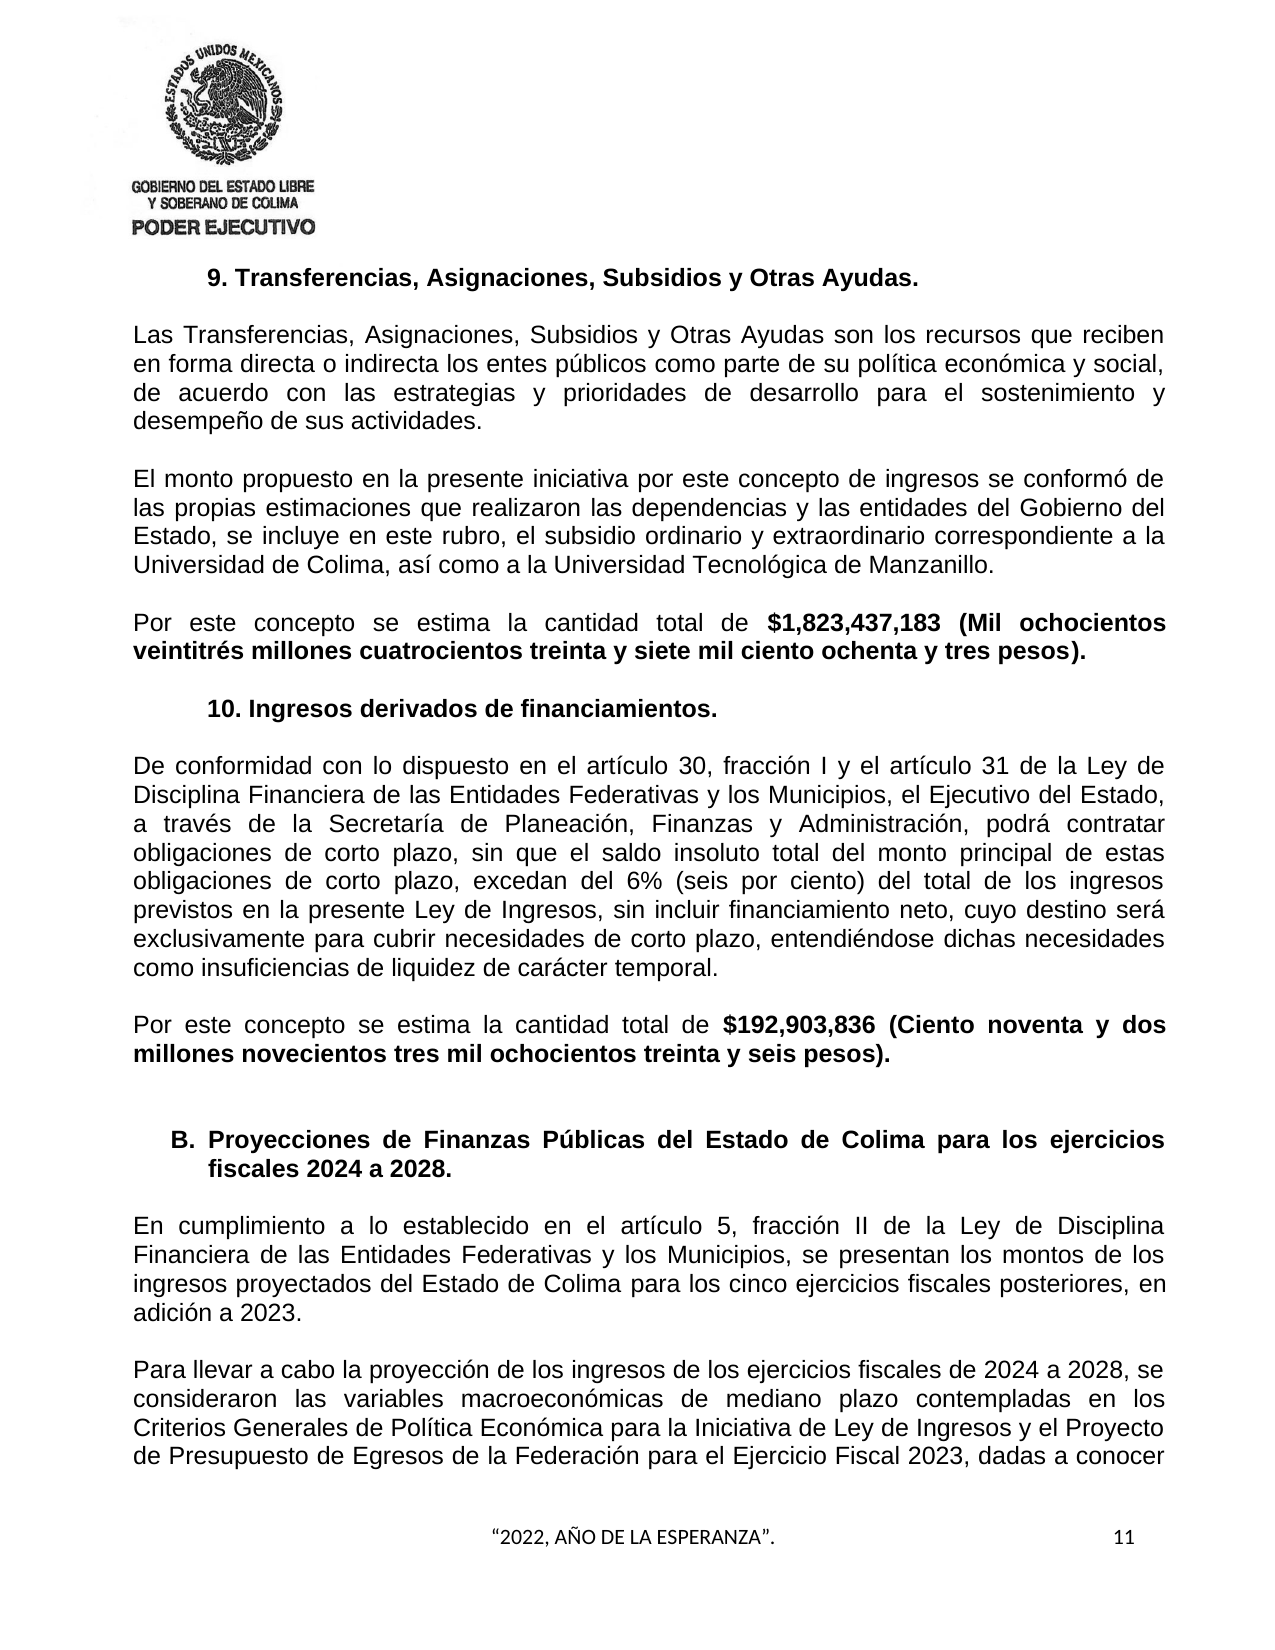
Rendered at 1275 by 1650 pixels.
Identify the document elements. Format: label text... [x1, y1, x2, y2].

text Por este concepto se estima la cantidad total de $1,823,437,183 (Mil ochocientos veintitrés millones cuatrocientos treinta y siete mil ciento ochenta y tres pesos). [133, 607, 1167, 665]
list Proyecciones de Finanzas Públicas del Estado de Colima para los ejercicios fiscales 2024 a 2028. [170, 1125, 1167, 1182]
text Las Transferencias, Asignaciones, Subsidios y Otras Ayudas son los recursos que reciben en forma directa o indirecta los entes públicos como parte de su política económica y social, de acuerdo con las estrategias y prioridades de desarrollo para el sostenimiento y desempeño de sus actividades. [133, 320, 1167, 435]
text De conformidad con lo dispuesto en el artículo 30, fracción I y el artículo 31 de la Ley de Disciplina Financiera de las Entidades Federativas y los Municipios, el Ejecutivo del Estado, a través de la Secretaría de Planeación, Finanzas y Administración, podrá contratar obligaciones de corto plazo, sin que el saldo insoluto total del monto principal de estas obligaciones de corto plazo, excedan del 6% (seis por ciento) del total de los ingresos previstos en la presente Ley de Ingresos, sin incluir financiamiento neto, cuyo destino será exclusivamente para cubrir necesidades de corto plazo, entendiéndose dichas necesidades como insuficiencias de liquidez de carácter temporal. [133, 751, 1167, 981]
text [133, 1355, 1167, 1470]
text 10. Ingresos derivados de financiamientos. [207, 694, 1167, 722]
text Por este concepto se estima la cantidad total de $192,903,836 (Ciento noventa y dos millones novecientos tres mil ochocientos treinta y seis pesos). [133, 1010, 1167, 1067]
text 9. Transferencias, Asignaciones, Subsidios y Otras Ayudas. [207, 262, 1167, 291]
text En cumplimiento a lo establecido en el artículo 5, fracción II de la Ley de Disciplina Financiera de las Entidades Federativas y los Municipios, se presentan los montos de los ingresos proyectados del Estado de Colima para los cinco ejercicios fiscales posteriores, en adición a 2023. [133, 1211, 1167, 1326]
text El monto propuesto en la presente iniciativa por este concepto de ingresos se conformó de las propias estimaciones que realizaron las dependencias y las entidades del Gobierno del Estado, se incluye en este rubro, el subsidio ordinario y extraordinario correspondiente a la Universidad de Colima, así como a la Universidad Tecnológica de Manzanillo. [133, 464, 1167, 579]
